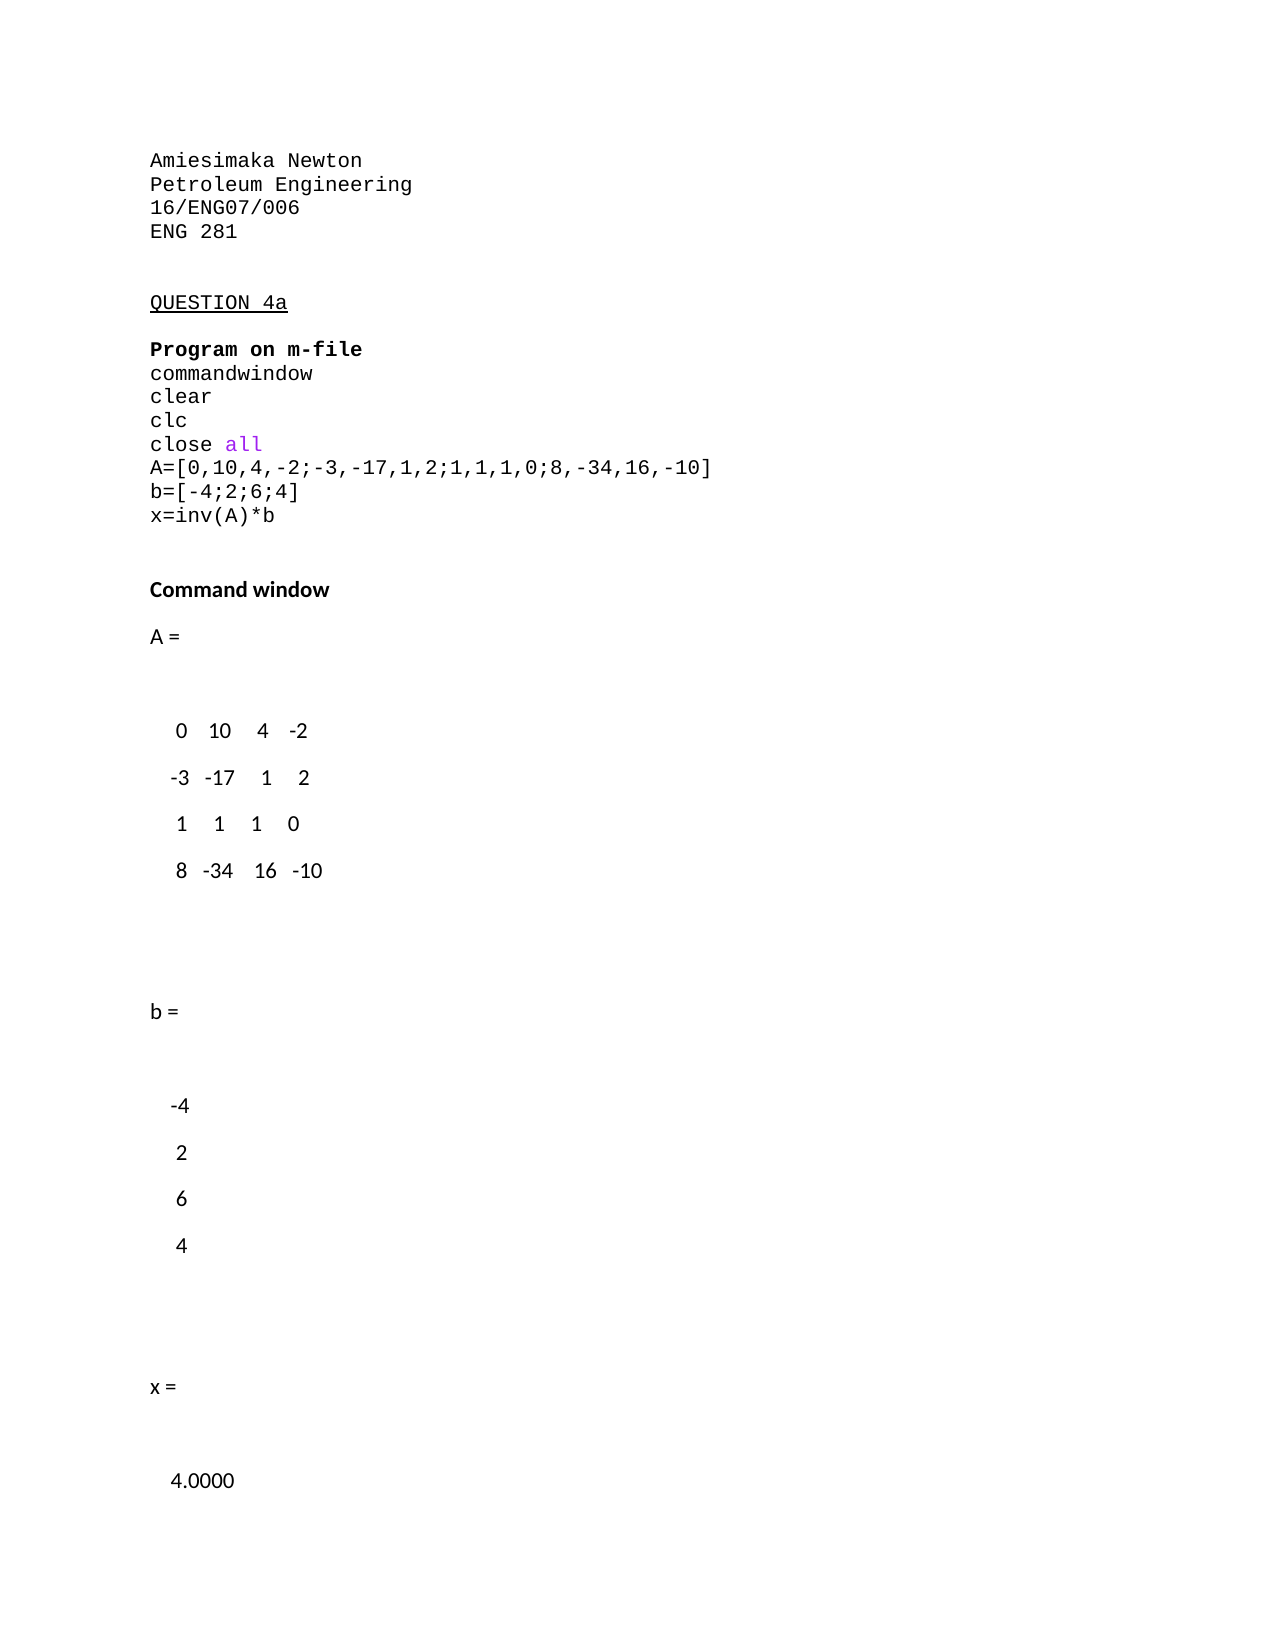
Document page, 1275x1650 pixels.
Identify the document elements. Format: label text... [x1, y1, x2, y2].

text Amiesimaka Newton [150, 150, 1125, 174]
text 4.0000 [150, 1466, 1125, 1494]
text 4 [150, 1231, 1125, 1259]
text QUESTION 4a [150, 292, 1125, 316]
text 2 [150, 1138, 1125, 1166]
text clc [150, 410, 1125, 434]
text 6 [150, 1184, 1125, 1213]
text 1 1 1 0 [150, 809, 1125, 838]
text 0 10 4 -2 [150, 716, 1125, 744]
text A = [150, 622, 1125, 650]
text clear [150, 386, 1125, 410]
text Command window [150, 575, 1125, 603]
text -3 -17 1 2 [150, 763, 1125, 791]
text A=[0,10,4,-2;-3,-17,1,2;1,1,1,0;8,-34,16,-10] [150, 457, 1125, 481]
text b=[-4;2;6;4] [150, 481, 1125, 505]
text x=inv(A)*b [150, 505, 1125, 528]
text 16/ENG07/006 [150, 197, 1125, 221]
text x = [150, 1372, 1125, 1400]
text Petroleum Engineering [150, 174, 1125, 197]
text b = [150, 997, 1125, 1025]
text 8 -34 16 -10 [150, 856, 1125, 884]
text close all [150, 434, 1125, 457]
text commandwindow [150, 363, 1125, 386]
text -4 [150, 1091, 1125, 1119]
text ENG 281 [150, 221, 1125, 244]
text Program on m-file [150, 339, 1125, 363]
